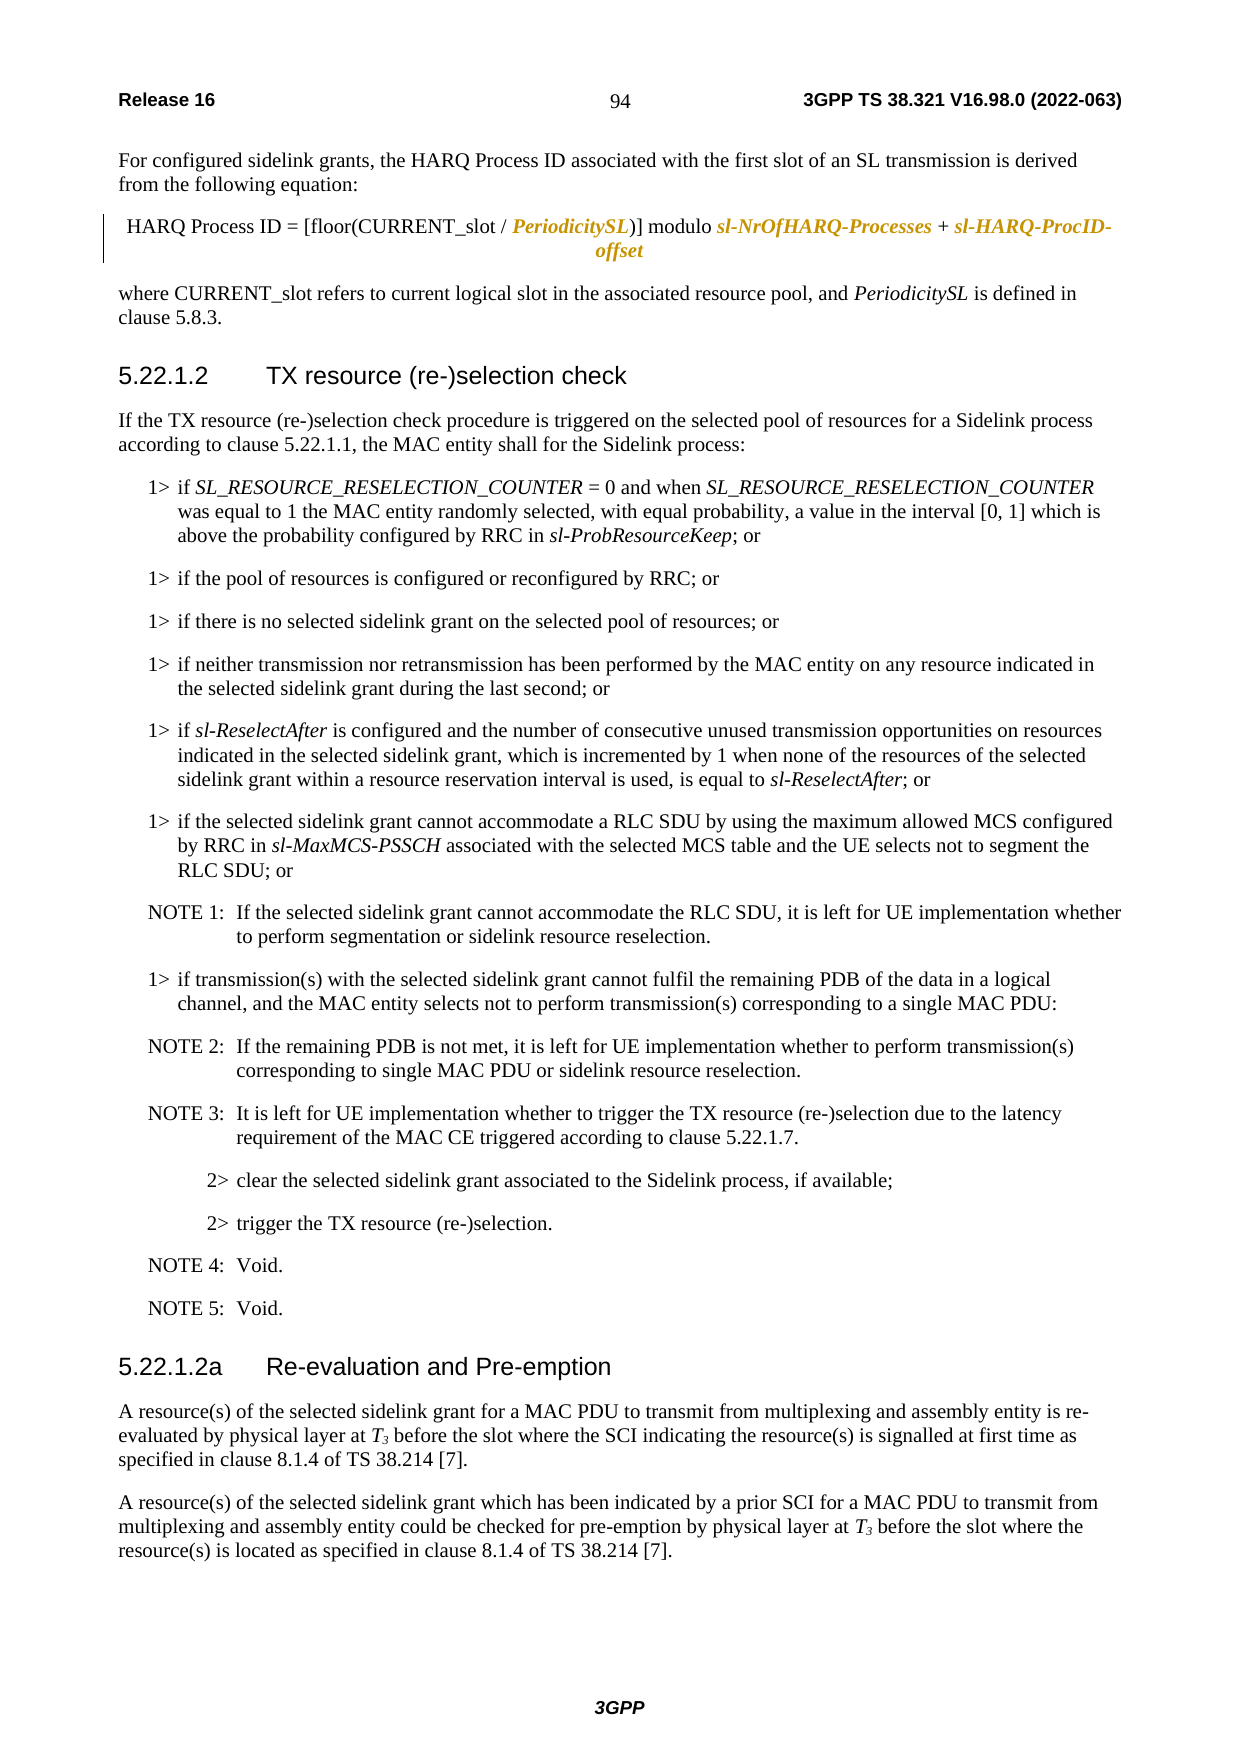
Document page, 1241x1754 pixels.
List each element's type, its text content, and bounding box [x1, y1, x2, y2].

text For configured sidelink grants, the HARQ Process ID associated with the first slot of an SL transmission is derived from the following equation: [118, 147, 1122, 196]
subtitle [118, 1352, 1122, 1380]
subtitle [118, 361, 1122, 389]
text HARQ Process ID = [floor(CURRENT_slot / PeriodicitySL)] modulo sl-NrOfHARQ-Processes + sl-HARQ-ProcID-offset [118, 214, 1122, 262]
text where CURRENT_slot refers to current logical slot in the associated resource pool, and PeriodicitySL is defined in clause 5.8.3. [118, 281, 1122, 329]
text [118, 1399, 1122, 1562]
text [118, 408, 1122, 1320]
